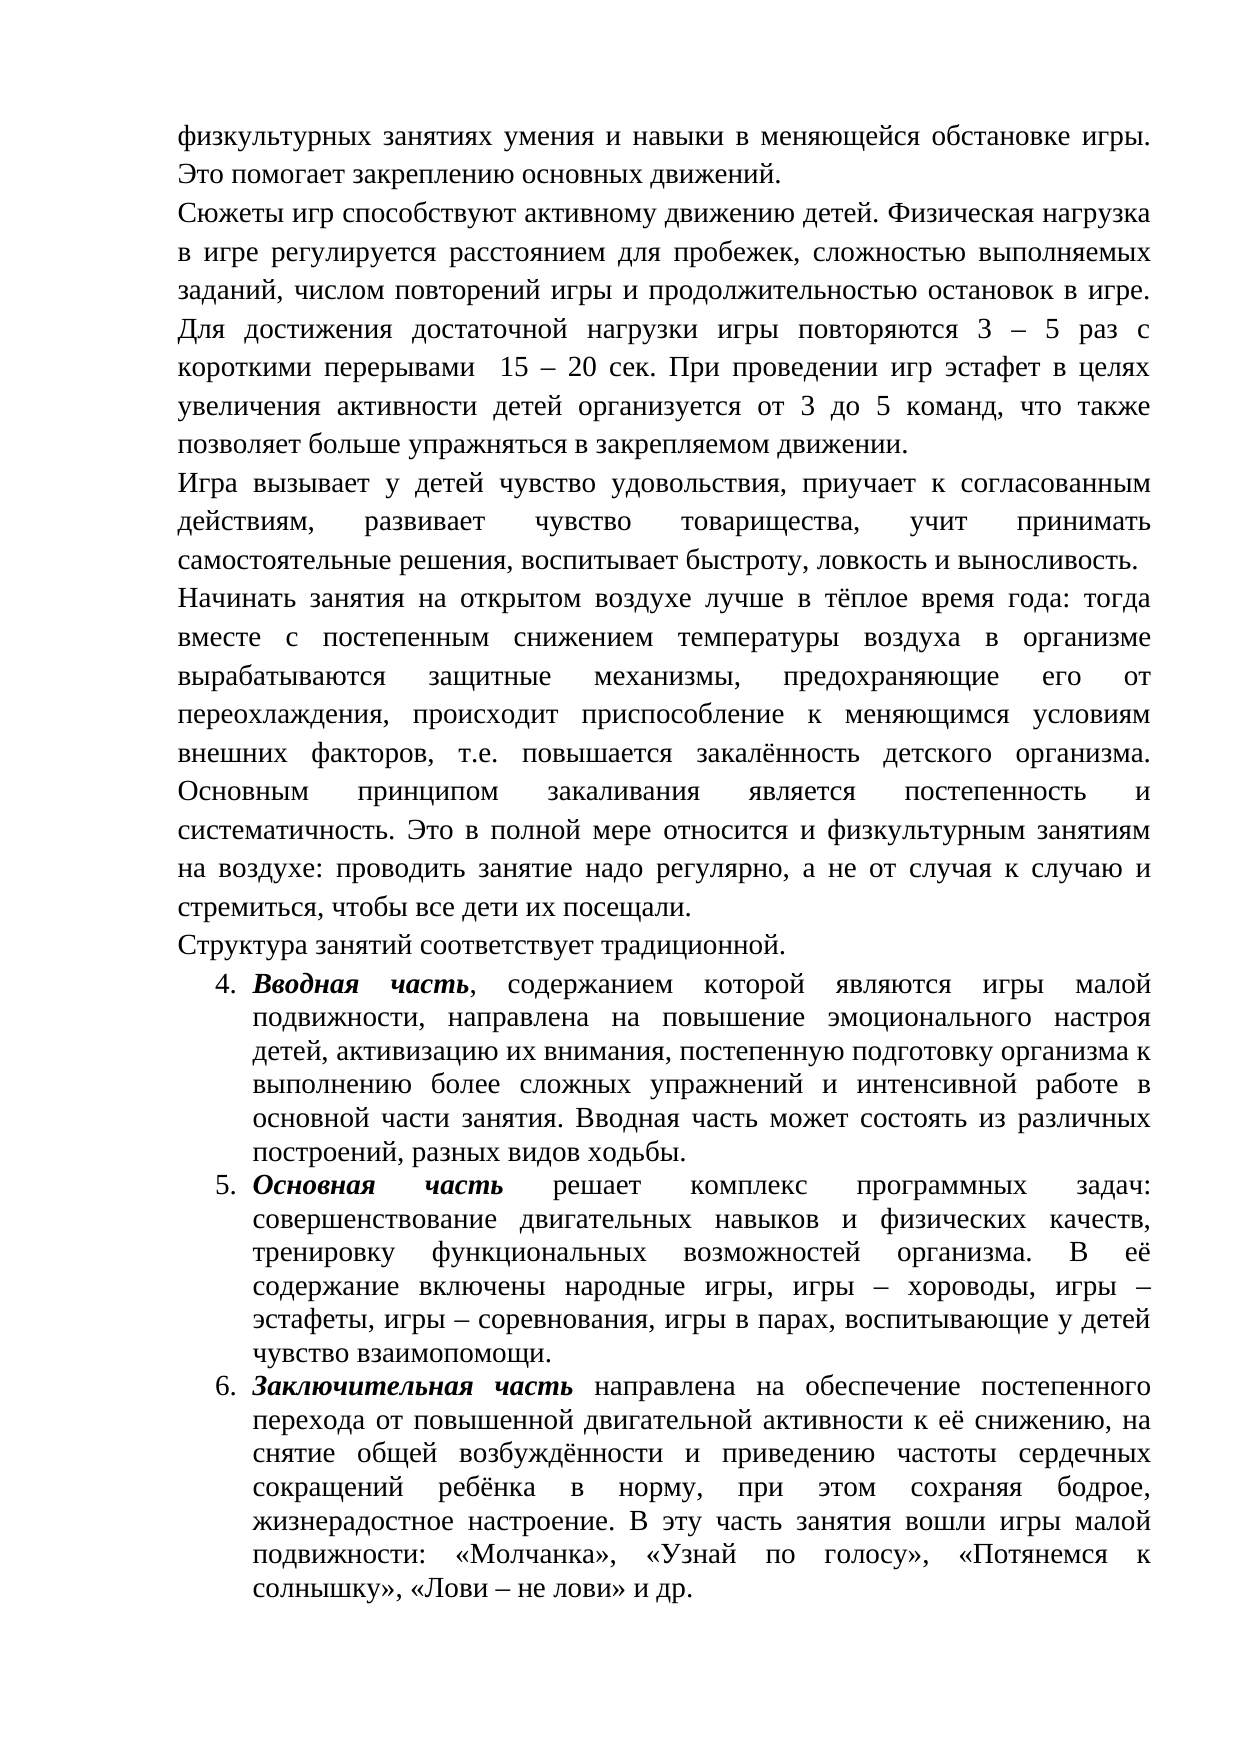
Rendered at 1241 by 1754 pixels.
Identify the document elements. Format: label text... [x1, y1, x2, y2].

text Начинать занятия на открытом воздухе лучше в тёплое время года: тогда вместе с постепенным снижением температуры воздуха в организме вырабатываются защитные механизмы, предохраняющие его от переохлаждения, происходит приспособление к меняющимся условиям внешних факторов, т.е. повышается закалённость детского организма. Основным принципом закаливания является постепенность и систематичность. Это в полной мере относится и физкультурным занятиям на воздухе: проводить занятие надо регулярно, а не от случая к случаю и стремиться, чтобы все дети их посещали. [177, 581, 1152, 922]
list Заключительная часть направлена на обеспечение постепенного перехода от повышенной двигательной активности к её снижению, на снятие общей возбуждённости и приведению частоты сердечных сокращений ребёнка в норму, при этом сохраняя бодрое, жизнерадостное настроение. В эту часть занятия вошли игры малой подвижности: «Молчанка», «Узнай по голосу», «Потянемся к солнышку», «Лови – не лови» и др. [215, 1368, 1152, 1603]
list Вводная часть, содержанием которой являются игры малой подвижности, направлена на повышение эмоционального настроя детей, активизацию их внимания, постепенную подготовку организма к выполнению более сложных упражнений и интенсивной работе в основной части занятия. Вводная часть может состоять из различных построений, разных видов ходьбы. [215, 966, 1152, 1167]
text Сюжеты игр способствуют активному движению детей. Физическая нагрузка в игре регулируется расстоянием для пробежек, сложностью выполняемых заданий, числом повторений игры и продолжительностью остановок в игре. Для достижения достаточной нагрузки игры повторяются 3 – 5 раз с короткими перерывами 15 – 20 сек. При проведении игр эстафет в целях увеличения активности детей организуется от 3 до 5 команд, что также позволяет больше упражняться в закрепляемом движении. [177, 195, 1152, 460]
list Основная часть решает комплекс программных задач: совершенствование двигательных навыков и физических качеств, тренировку функциональных возможностей организма. В её содержание включены народные игры, игры – хороводы, игры – эстафеты, игры – соревнования, игры в парах, воспитывающие у детей чувство взаимопомощи. [215, 1167, 1152, 1368]
text Структура занятий соответствует традиционной. [177, 927, 1152, 961]
text Игра вызывает у детей чувство удовольствия, приучает к согласованным действиям, развивает чувство товарищества, учит принимать самостоятельные решения, воспитывает быстроту, ловкость и выносливость. [177, 465, 1152, 576]
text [177, 118, 1152, 190]
